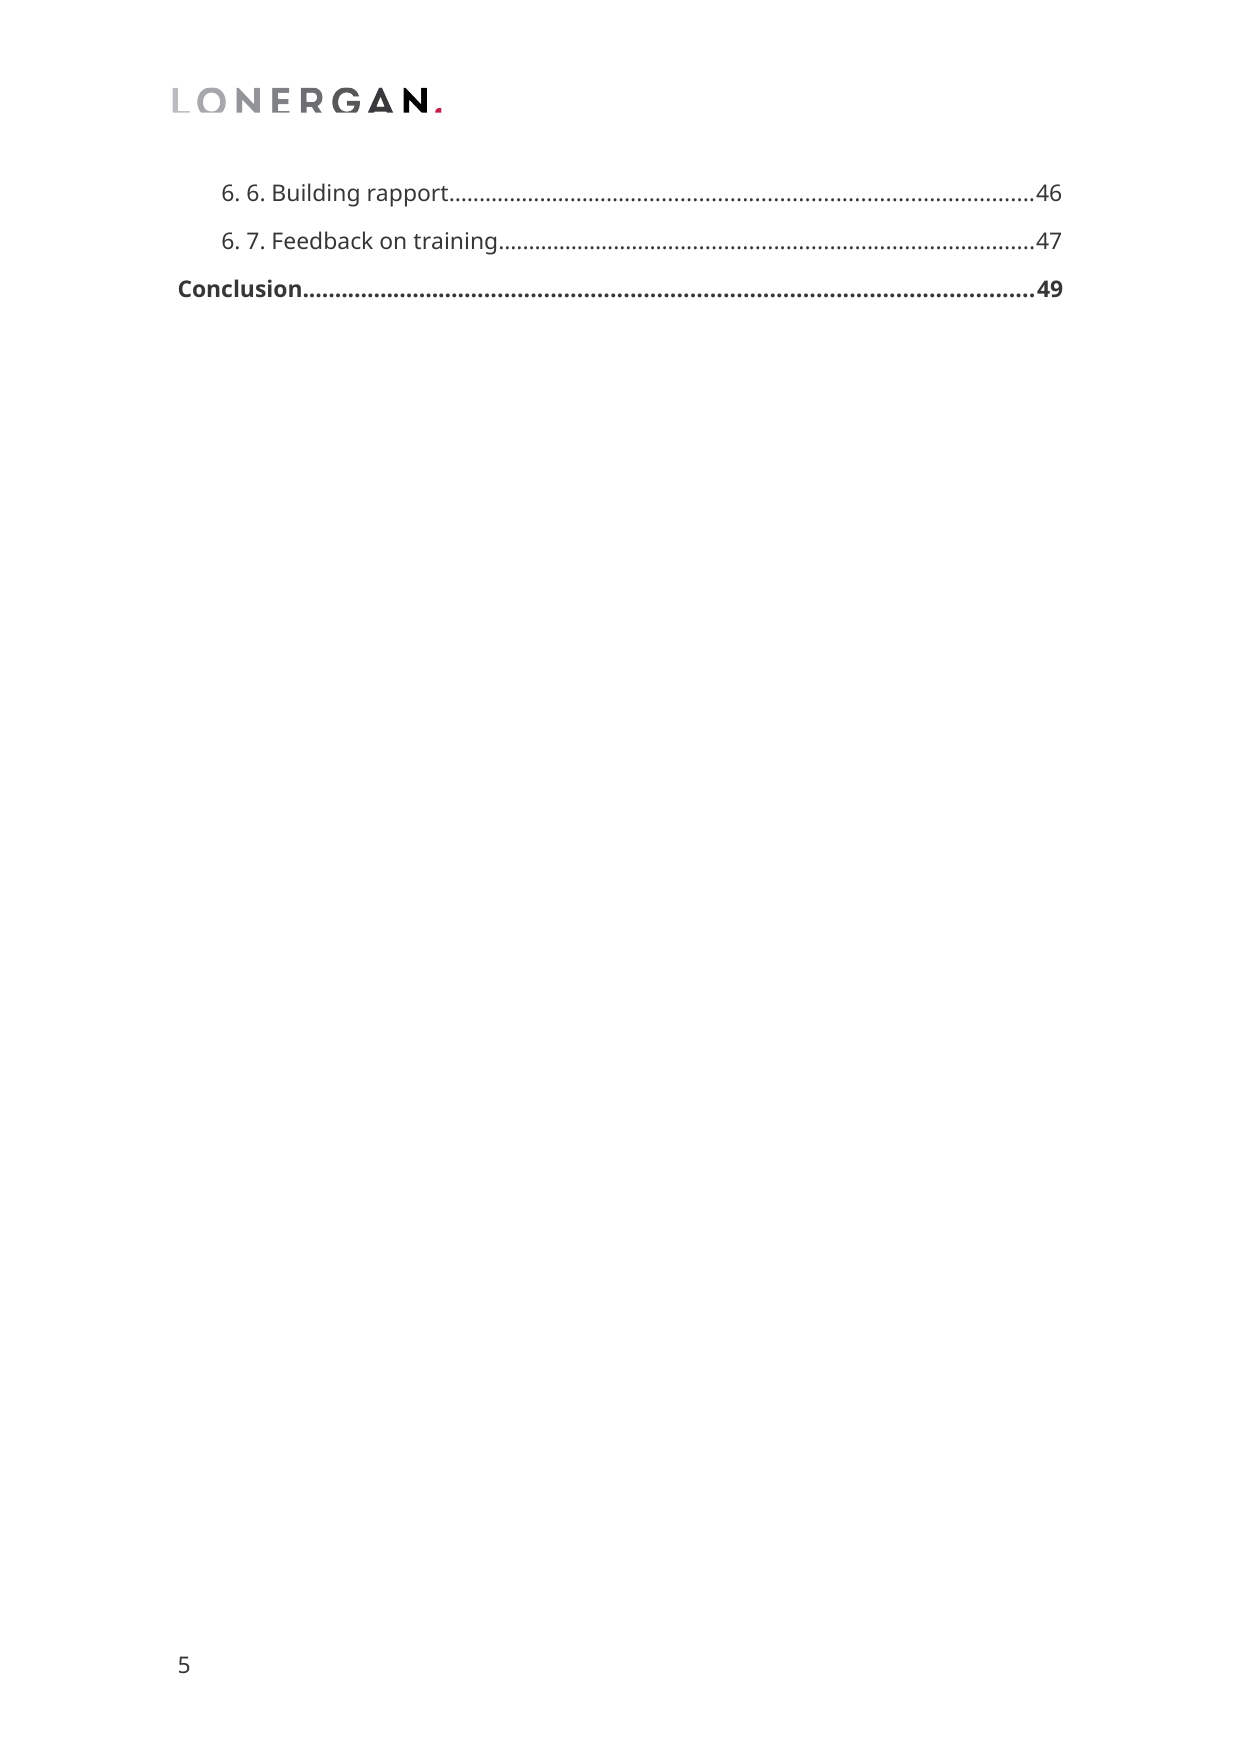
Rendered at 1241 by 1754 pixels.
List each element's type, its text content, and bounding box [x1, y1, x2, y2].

text 6. 6. Building rapport 46 [221, 177, 1033, 208]
text Conclusion 49 [177, 273, 1063, 304]
text 6. 7. Feedback on training 47 [221, 225, 1033, 256]
picture [172, 87, 442, 113]
